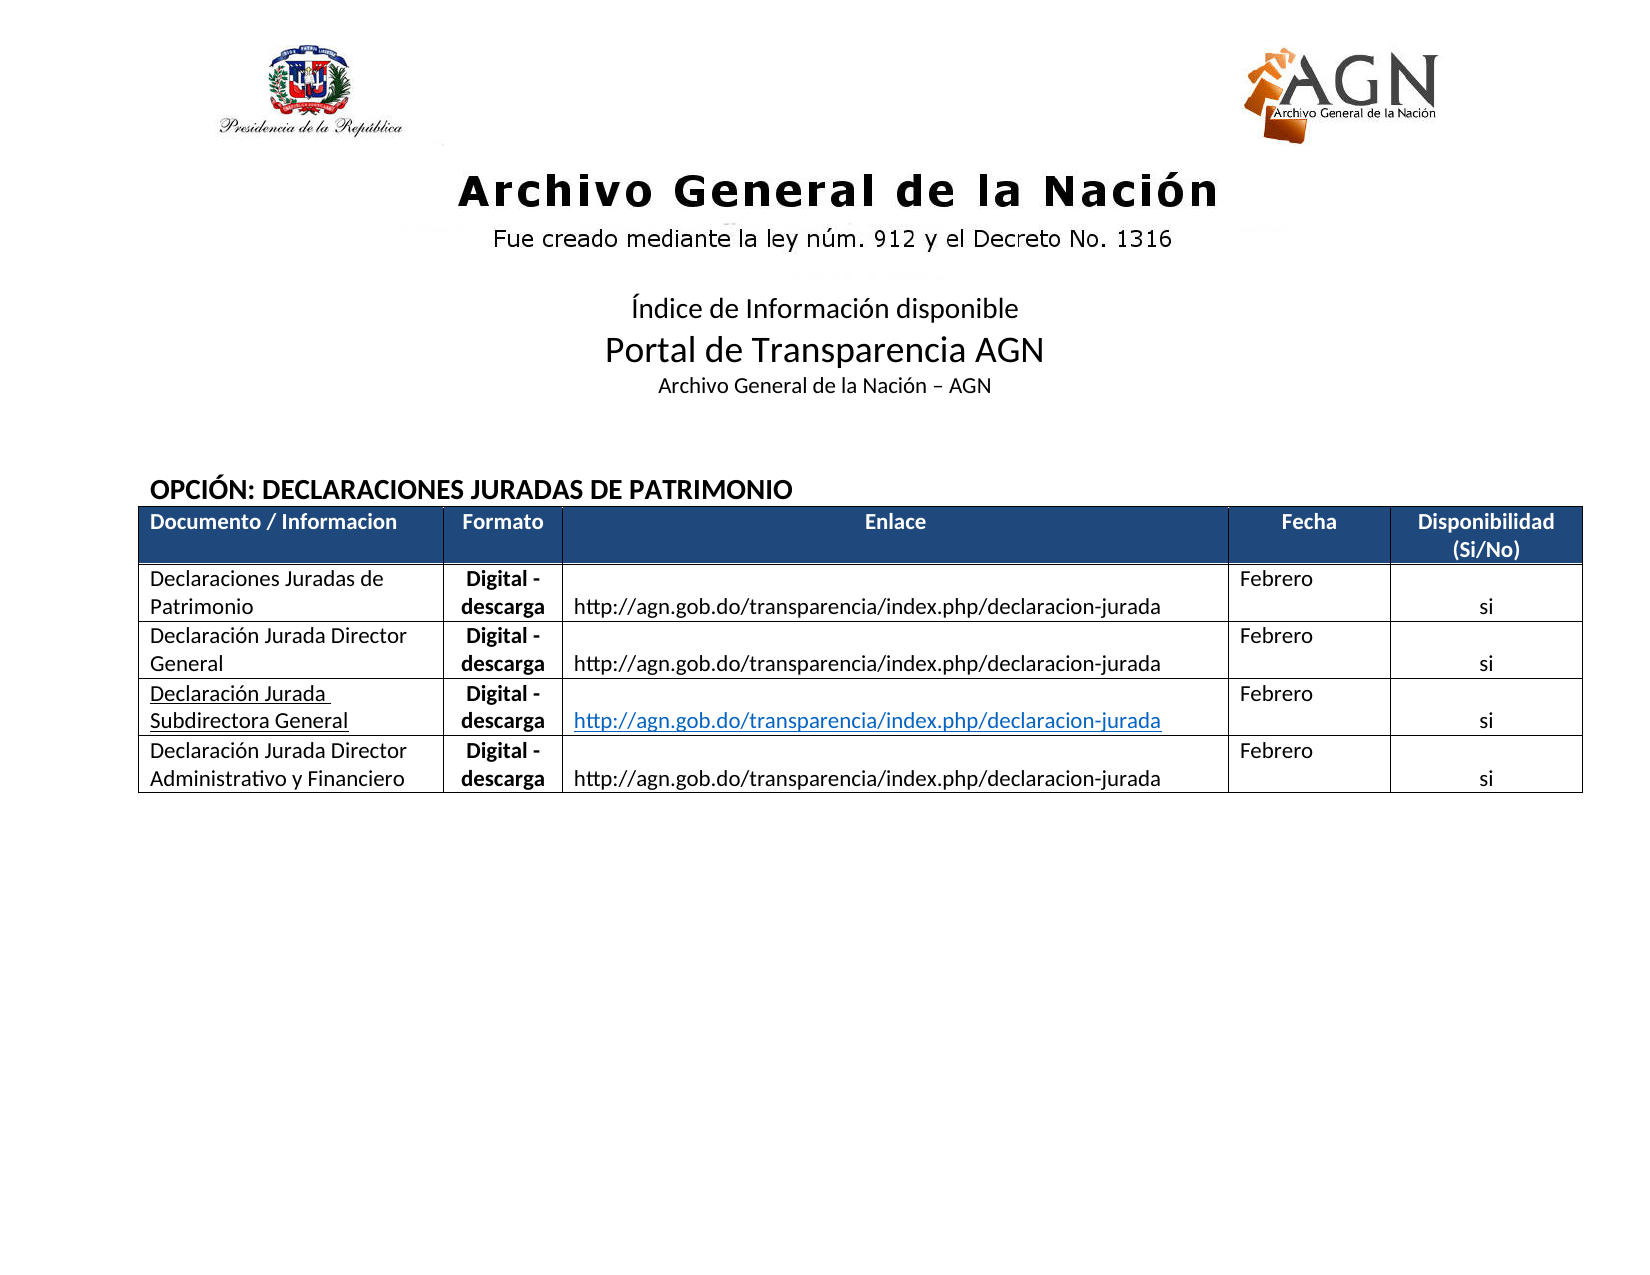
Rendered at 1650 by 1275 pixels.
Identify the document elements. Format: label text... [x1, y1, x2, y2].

table_cell http://agn.gob.do/transparencia/index.php/declaracion-jurada [563, 736, 1228, 792]
table_cell si [1391, 736, 1582, 792]
table_header Disponibilidad (Si/No) [1391, 507, 1582, 563]
table_cell http://agn.gob.do/transparencia/index.php/declaracion-jurada [563, 565, 1228, 621]
table_header Enlace [563, 507, 1228, 563]
table_cell http://agn.gob.do/transparencia/index.php/declaracion-jurada [563, 622, 1228, 678]
table_cell Digital -descarga [444, 679, 562, 735]
picture [175, 29, 1475, 290]
table_cell Declaraciones Juradas de Patrimonio [139, 565, 443, 621]
table_cell http://agn.gob.do/transparencia/index.php/declaracion-jurada [563, 679, 1228, 735]
table_cell si [1391, 679, 1582, 735]
text OPCIÓN: DECLARACIONES JURADAS DE PATRIMONIO [150, 471, 1500, 506]
table_cell Febrero [1229, 622, 1390, 678]
table_cell Digital -descarga [444, 565, 562, 621]
table_cell si [1391, 565, 1582, 621]
table_cell Febrero [1229, 736, 1390, 792]
table_header Formato [444, 507, 562, 563]
table_cell si [1391, 622, 1582, 678]
table_cell Declaración Jurada Subdirectora General [139, 679, 443, 735]
table_header Documento / Informacion [139, 507, 443, 563]
table_cell Febrero [1229, 565, 1390, 621]
table_cell Digital -descarga [444, 736, 562, 792]
table_cell Febrero [1229, 679, 1390, 735]
table_cell Declaración Jurada Director General [139, 622, 443, 678]
table_cell Declaración Jurada Director Administrativo y Financiero [139, 736, 443, 792]
table_cell Digital -descarga [444, 622, 562, 678]
table_header Fecha [1229, 507, 1390, 563]
